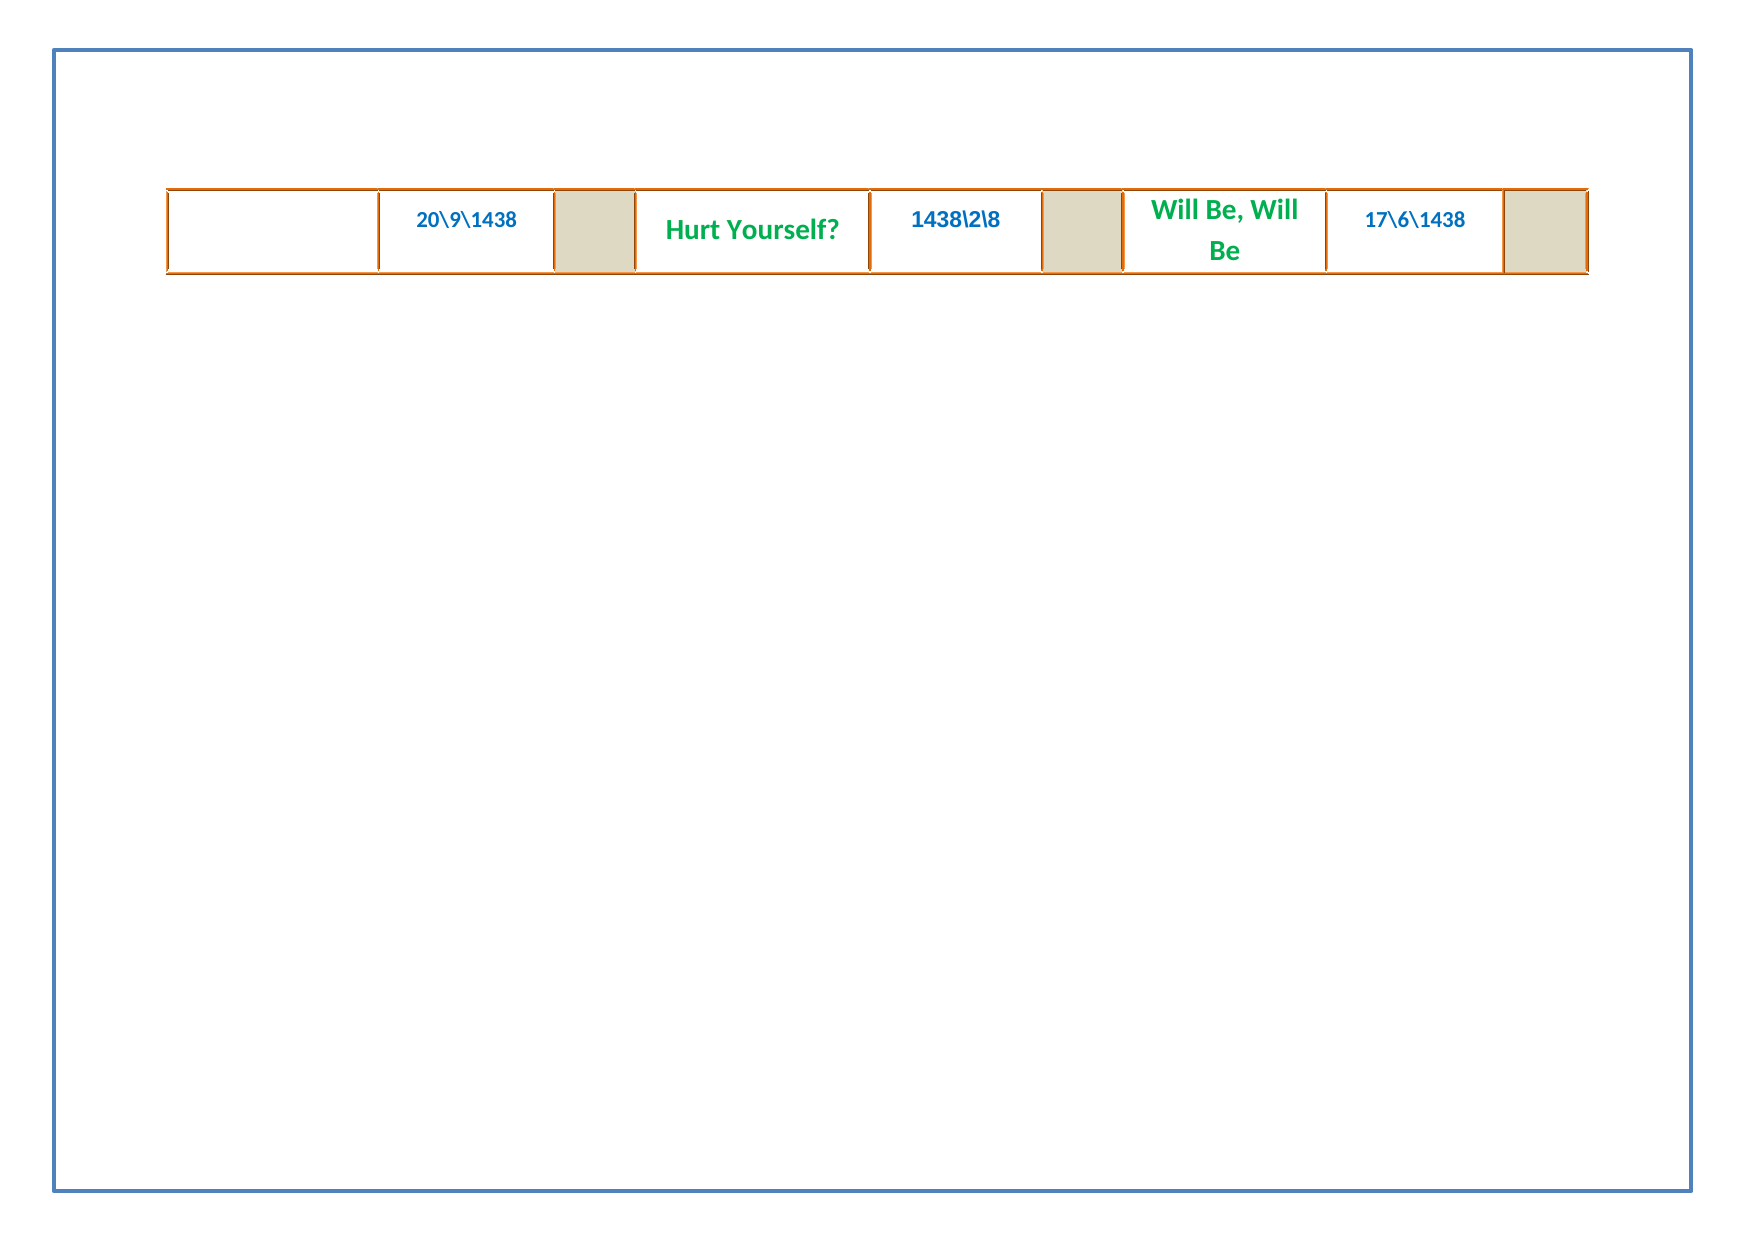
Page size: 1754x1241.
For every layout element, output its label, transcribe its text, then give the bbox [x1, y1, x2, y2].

table_cell 16\9\1438 20\9\1438 [378, 190, 554, 272]
table_cell 13\6\1438 17\6\1438 [1326, 190, 1502, 272]
table_cell 18 [555, 190, 636, 272]
table_cell 12 [1042, 190, 1123, 272]
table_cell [1123, 191, 1326, 272]
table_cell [636, 190, 870, 272]
table_cell 4\8\1438 8\2\1438 [870, 190, 1042, 272]
table_cell 6 [1505, 190, 1587, 272]
table_cell EXAMS [167, 191, 378, 272]
